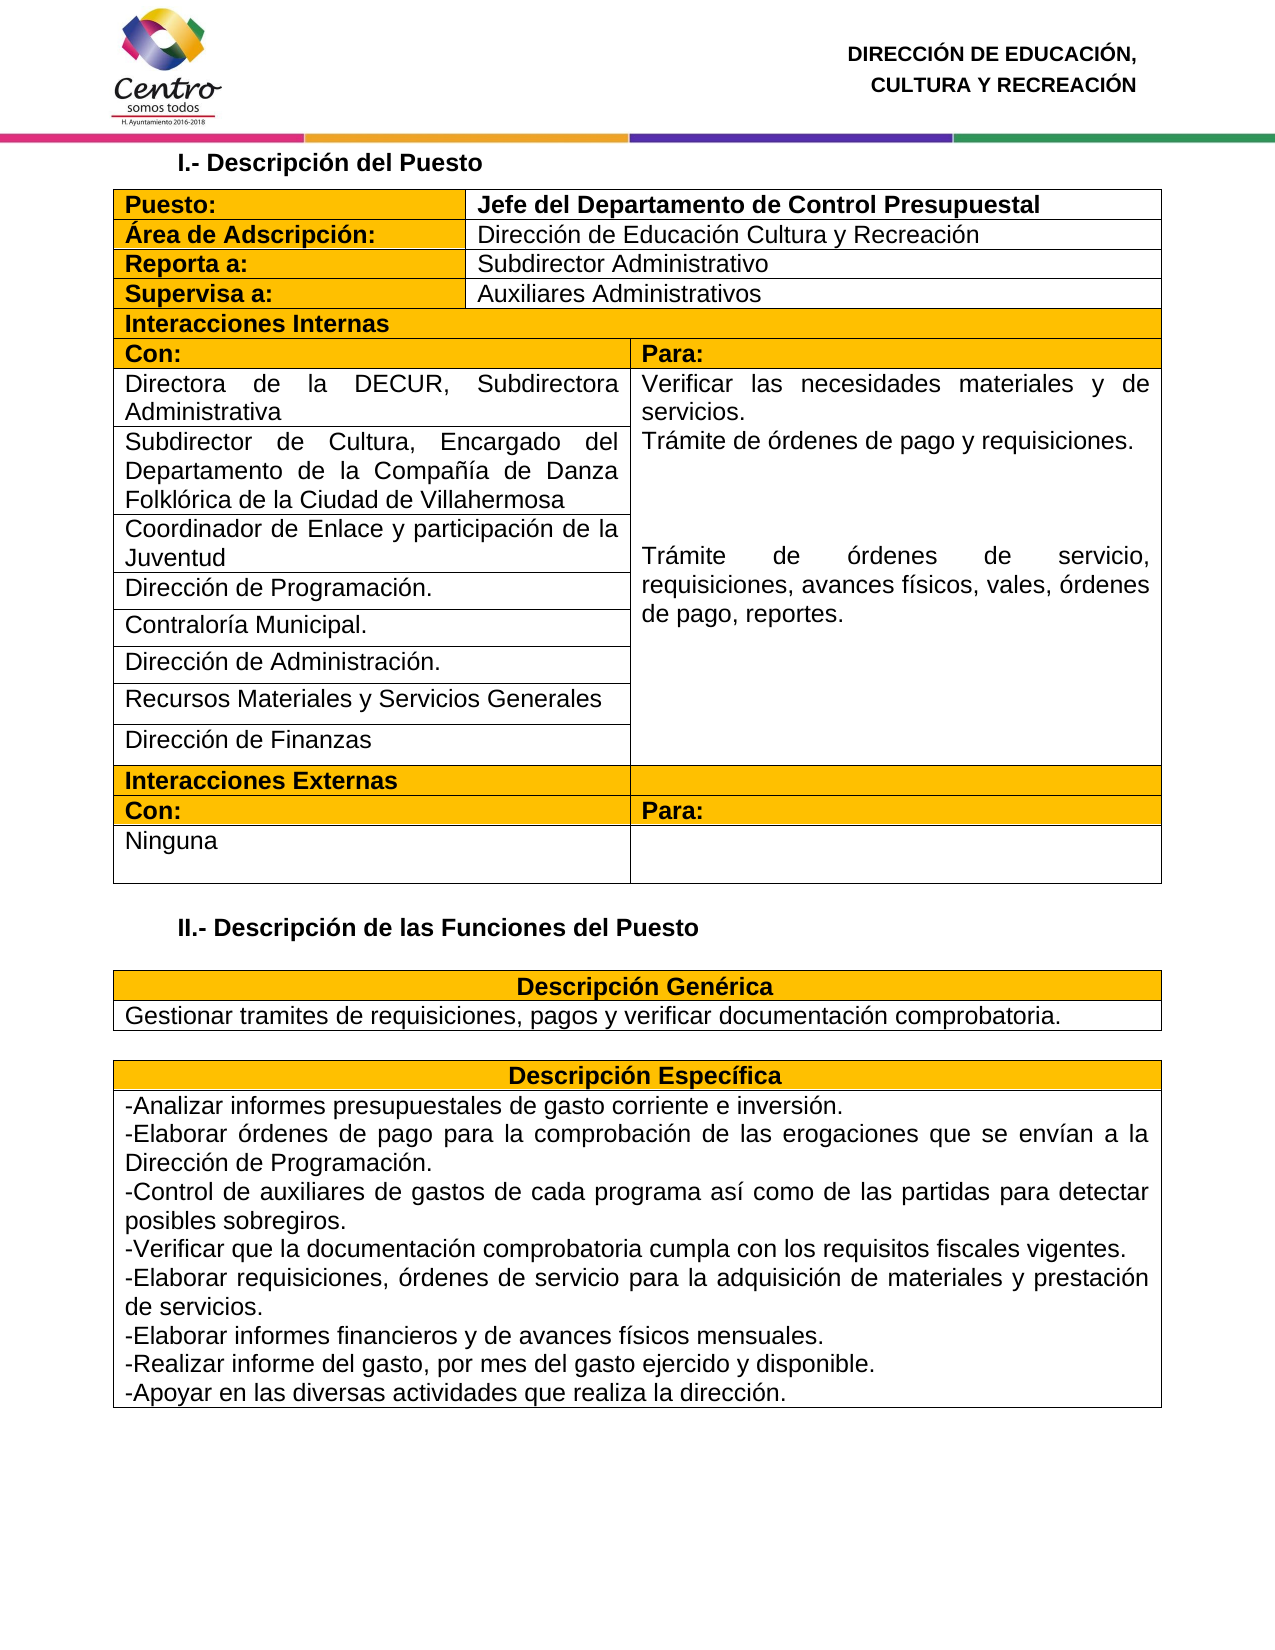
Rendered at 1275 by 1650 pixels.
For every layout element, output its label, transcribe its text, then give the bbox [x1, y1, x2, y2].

table_cell Interacciones Internas [114, 309, 1161, 338]
table_cell Gestionar tramites de requisiciones, pagos y verificar documentación comprobatoria. [114, 1001, 1161, 1030]
table_cell Subdirector de Cultura, Encargado del Departamento de la Compañía de Danza Folklórica de la Ciudad de Villahermosa [114, 427, 630, 513]
text I.- Descripción del Puesto [177, 148, 1113, 176]
table_header Descripción Específica [114, 1061, 1161, 1089]
table_cell Dirección de Administración. [114, 647, 630, 683]
table_header Descripción Genérica [114, 971, 1161, 1000]
table_header Jefe del Departamento de Control Presupuestal [466, 190, 1161, 219]
table_cell Subdirector Administrativo [466, 250, 1161, 278]
table_cell Dirección de Finanzas [114, 725, 630, 765]
table_cell Supervisa a: [114, 279, 465, 308]
table_cell Área de Adscripción: [114, 220, 465, 248]
table_cell Con: [114, 339, 630, 368]
table_cell Para: [631, 796, 1161, 824]
table_cell Recursos Materiales y Servicios Generales [114, 684, 630, 724]
table_cell Dirección de Educación Cultura y Recreación [466, 220, 1161, 248]
table_cell Interacciones Externas [114, 766, 630, 795]
table_cell Contraloría Municipal. [114, 610, 630, 646]
table_cell [631, 766, 1161, 795]
table_cell Para: [631, 339, 1161, 368]
table_cell Coordinador de Enlace y participación de la Juventud [114, 515, 630, 572]
picture [0, 6, 1275, 144]
table_cell Directora de la DECUR, Subdirectora Administrativa [114, 369, 630, 426]
table_cell Auxiliares Administrativos [466, 279, 1161, 308]
table_cell Ninguna [114, 826, 630, 883]
text II.- Descripción de las Funciones del Puesto [177, 913, 1113, 942]
table_cell [631, 826, 1161, 883]
table_cell Reporta a: [114, 250, 465, 278]
table_cell Dirección de Programación. [114, 573, 630, 609]
table_cell -Analizar informes presupuestales de gasto corriente e inversión. -Elaborar órdenes de pago para la comprobación de las erogaciones que se envían a la Dirección de Programación. -Control de auxiliares de gastos de cada programa así como de las partidas para detectar posibles sobregiros. -Verificar que la documentación comprobatoria cumpla con los requisitos fiscales vigentes. -Elaborar requisiciones, órdenes de servicio para la adquisición de materiales y prestación de servicios. -Elaborar informes financieros y de avances físicos mensuales. -Realizar informe del gasto, por mes del gasto ejercido y disponible. -Apoyar en las diversas actividades que realiza la dirección. [114, 1091, 1161, 1407]
table_cell Con: [114, 796, 630, 824]
table_header Puesto: [114, 190, 465, 219]
table_cell Verificar las necesidades materiales y de servicios. Trámite de órdenes de pago y requisiciones. Trámite de órdenes de servicio, requisiciones, avances físicos, vales, órdenes de pago, reportes. [631, 369, 1161, 765]
